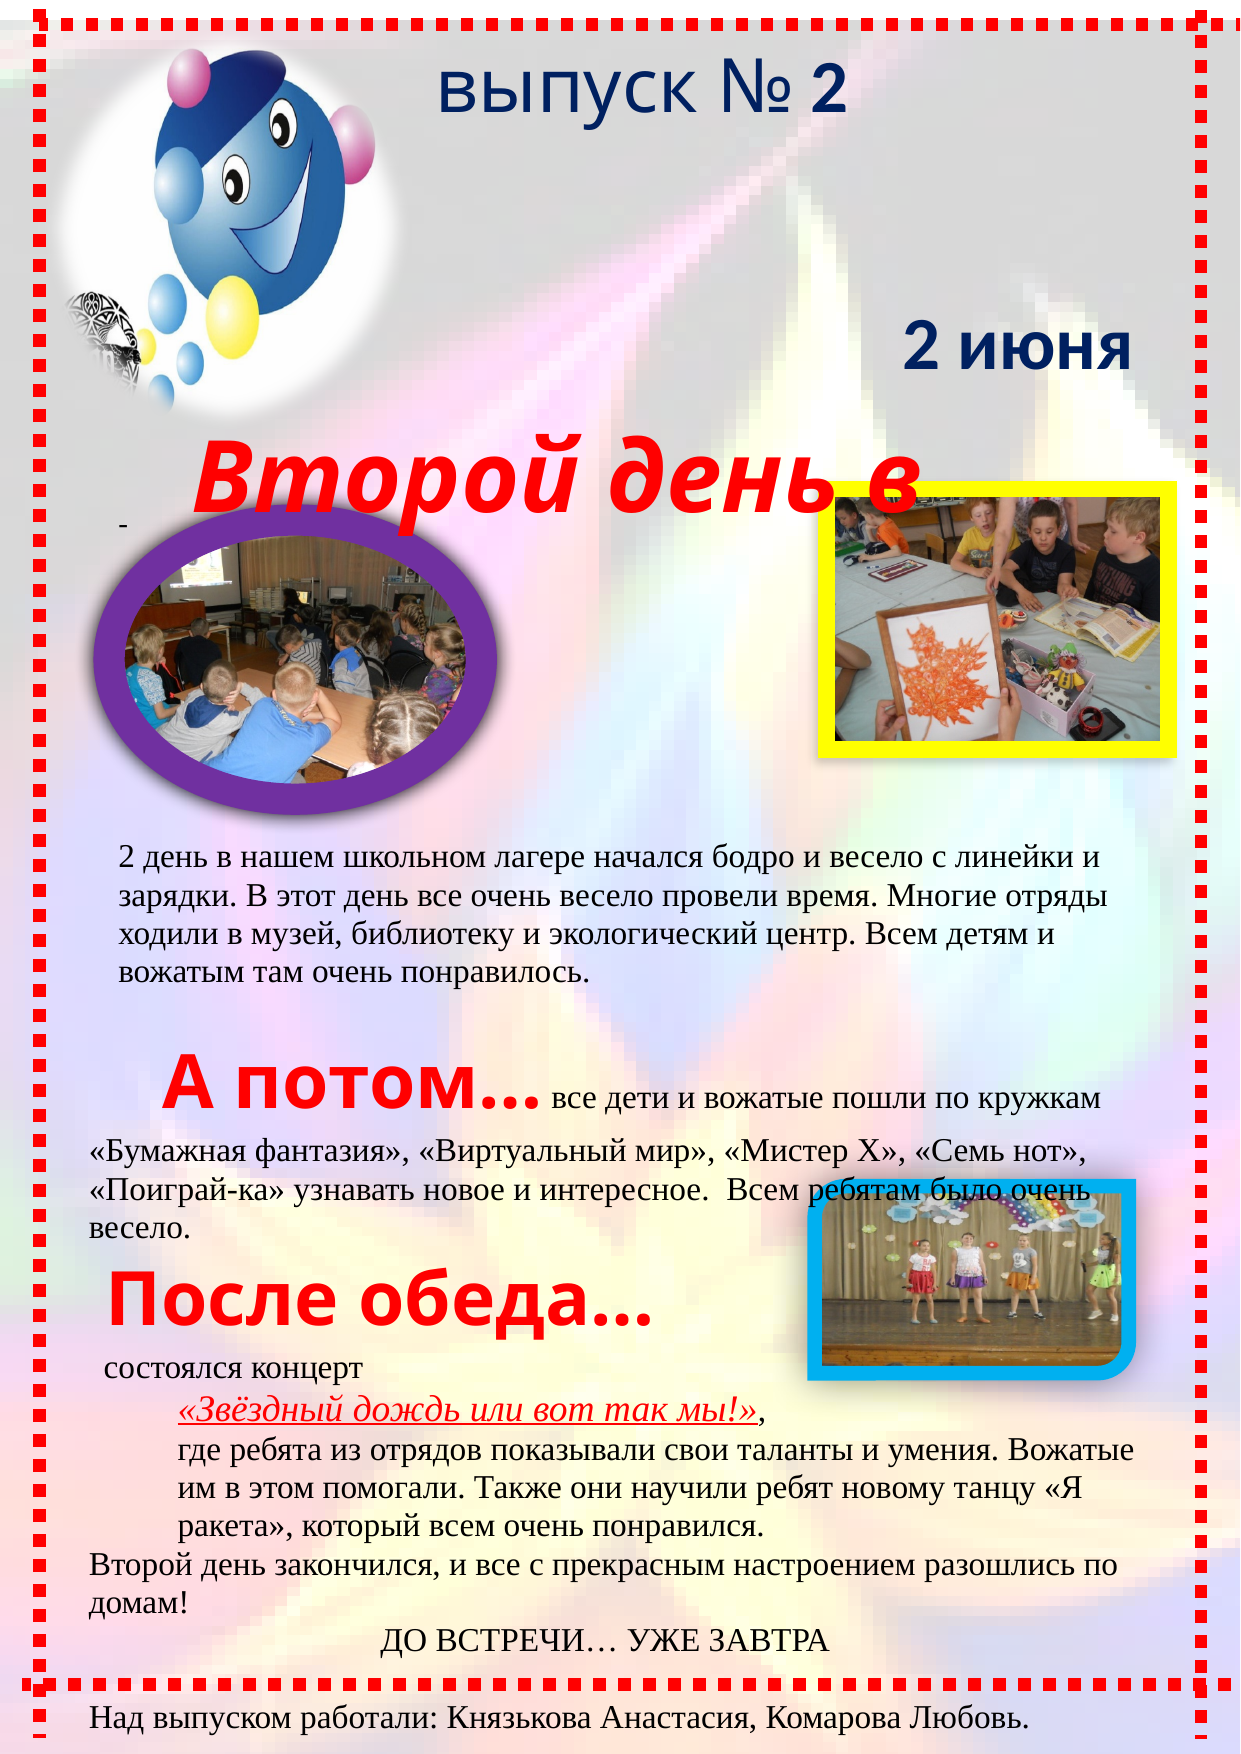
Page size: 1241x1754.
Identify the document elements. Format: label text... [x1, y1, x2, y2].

text Второй день закончился, и все с прекрасным настроением разошлись по домам! [88, 1544, 1181, 1621]
text 2 день в нашем школьном лагере начался бодро и весело с линейки и зарядки. В этот день все очень весело провели время. Многие отряды ходили в музей, библиотеку и экологический центр. Всем детям и вожатым там очень понравилось. [118, 837, 1181, 990]
text А потом… все дети и вожатые пошли по кружкам «Бумажная фантазия», «Виртуальный мир», «Мистер Х», «Семь нот», «Поиграй-ка» узнавать новое и интересное. Всем ребятам было очень весело. [88, 1028, 1181, 1245]
picture [125, 539, 465, 783]
text ДО ВСТРЕЧИ… УЖЕ ЗАВТРА [88, 1621, 1181, 1659]
picture [835, 497, 874, 506]
text состоялся концерт [103, 1348, 1181, 1386]
picture [70, 54, 385, 404]
picture [913, 497, 1160, 506]
picture [885, 497, 901, 503]
text - [118, 506, 1181, 539]
text После обеда… [88, 1245, 1181, 1348]
text «Звёздный дождь или вот так мы!», [103, 1386, 1181, 1429]
text где ребята из отрядов показывали свои таланты и умения. Вожатые им в этом помогали. Также они научили ребят новому танцу «Я ракета», который всем очень понравился. [177, 1429, 1181, 1544]
picture [835, 539, 1160, 741]
text Над выпуском работали: Князькова Анастасия, Комарова Любовь. [88, 1697, 1181, 1736]
